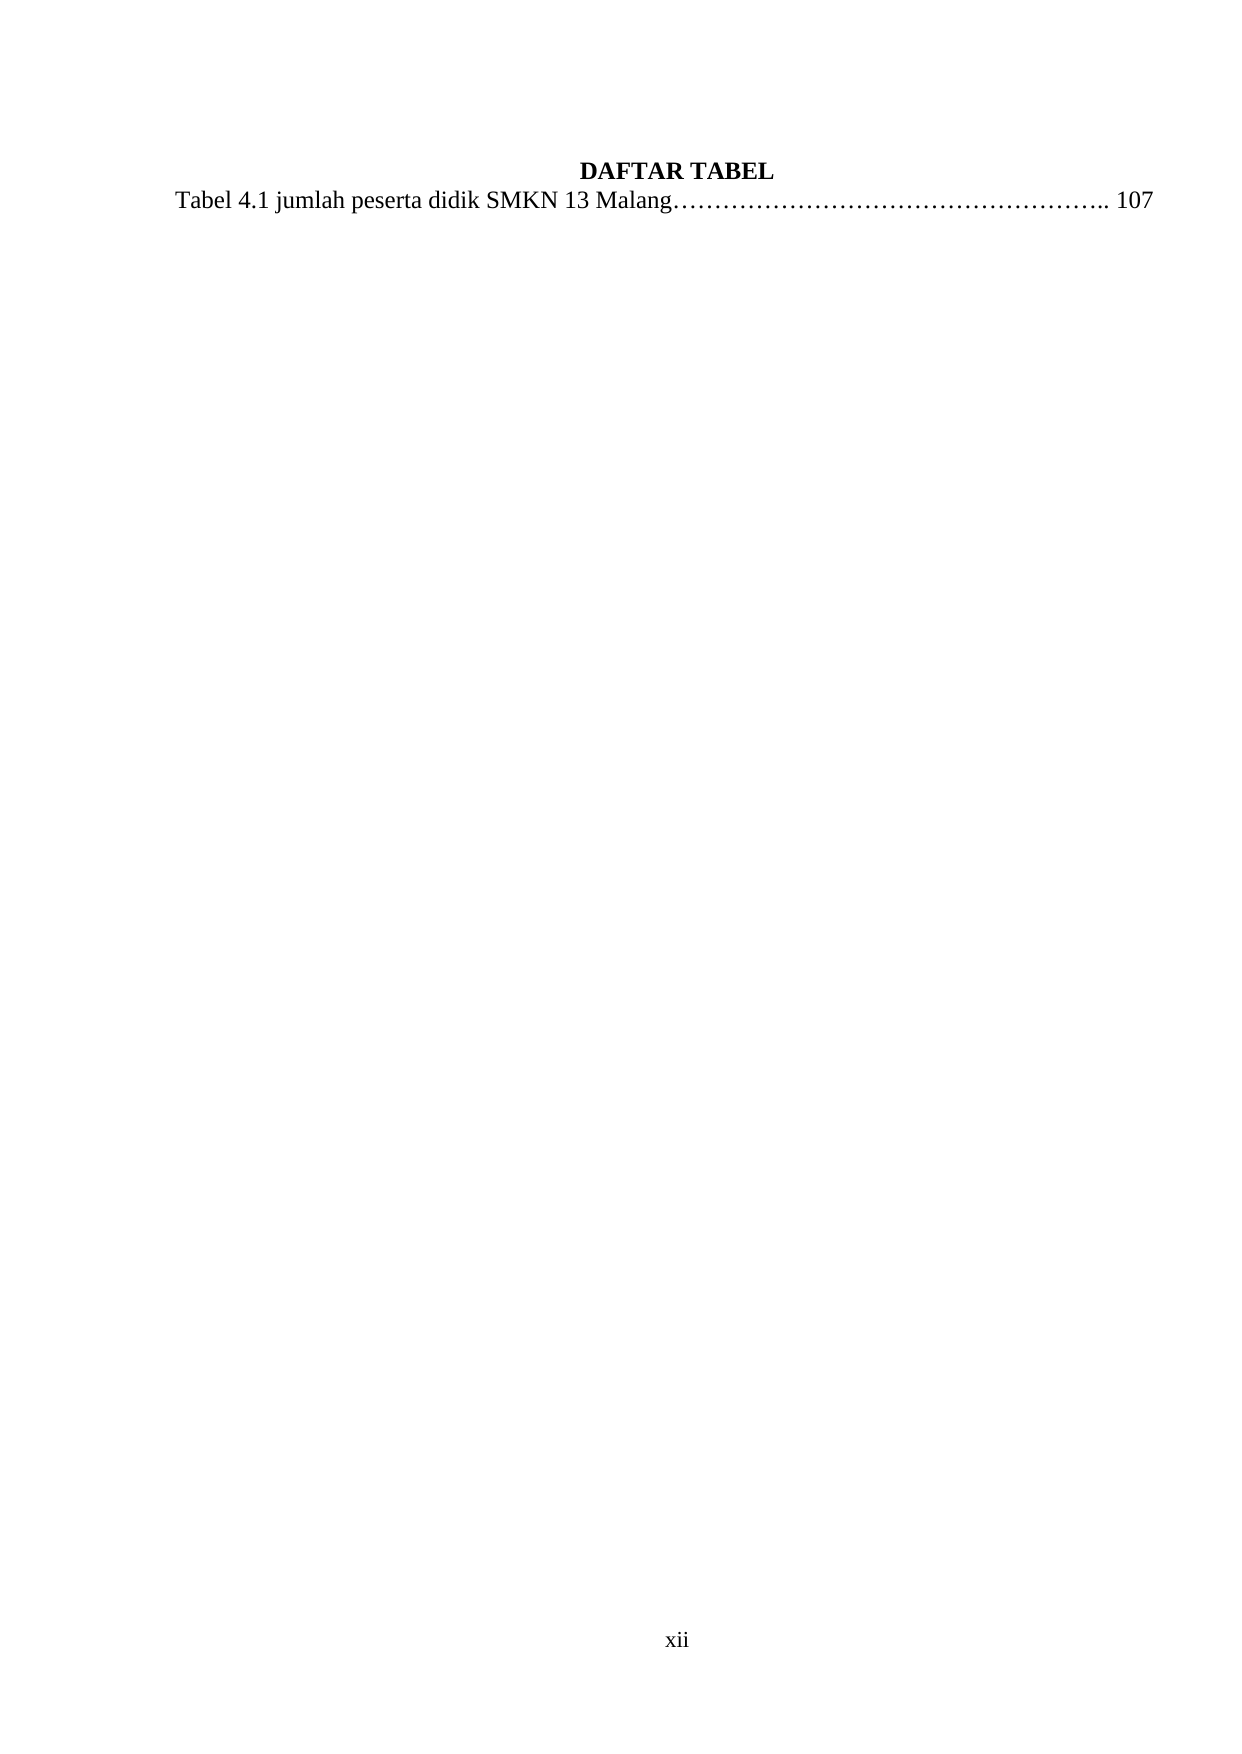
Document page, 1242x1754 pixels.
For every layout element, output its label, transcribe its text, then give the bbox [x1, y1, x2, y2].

text DAFTAR TABEL [175, 156, 1179, 185]
text Tabel 4.1 jumlah peserta didik SMKN 13 Malang…………………………………………….. 107 [175, 185, 1179, 214]
